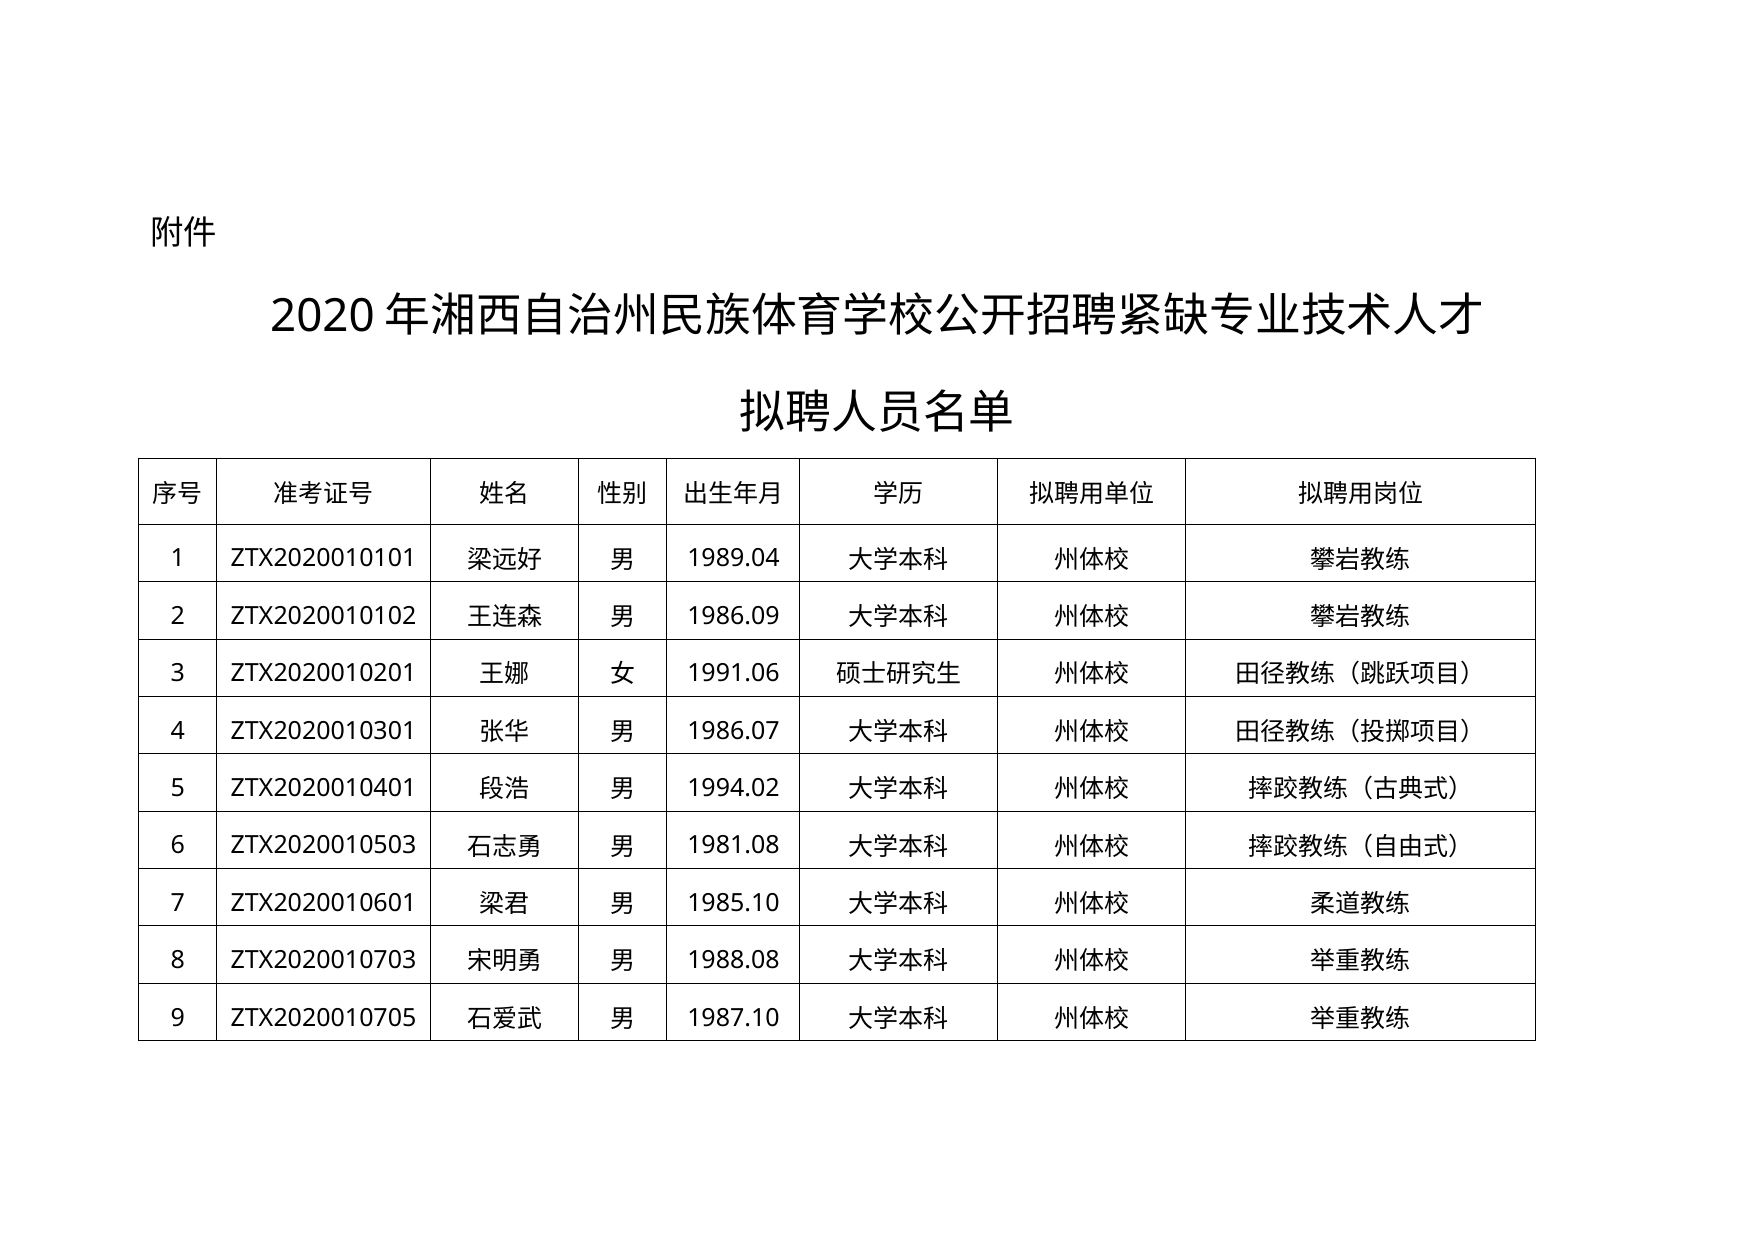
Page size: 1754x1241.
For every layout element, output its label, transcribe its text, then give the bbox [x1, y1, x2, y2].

table_cell 1 [139, 525, 216, 581]
table_cell 石爱武 [431, 984, 578, 1040]
table_header 准考证号 [217, 459, 430, 524]
table_cell 男 [579, 754, 666, 811]
table_cell ZTX2020010102 [217, 582, 430, 638]
table_header 性别 [579, 459, 666, 524]
table_cell 1986.09 09 [667, 582, 799, 638]
table_header 学历 [800, 459, 997, 524]
table_cell 大学本科 [800, 525, 997, 581]
table_cell 梁君 [431, 869, 578, 925]
table_cell 攀岩教练 [1186, 525, 1535, 581]
table_cell 1991.06 [667, 640, 799, 696]
table_cell 男 [579, 525, 666, 581]
table_cell 女 [579, 640, 666, 696]
table_cell 1987.10 [667, 984, 799, 1040]
table_cell ZTX2020010703 [217, 926, 430, 983]
table_cell 3 [139, 640, 216, 696]
table_cell 宋明勇 [431, 926, 578, 983]
table_cell 柔道教练 [1186, 869, 1535, 925]
table_cell 1988.08 [667, 926, 799, 983]
table_cell 州体校 [998, 984, 1185, 1040]
table_cell 1986.07 [667, 697, 799, 753]
table_cell 硕士研究生 [800, 640, 997, 696]
table_cell 梁远好 [431, 525, 578, 581]
table_header 出生年月 [667, 459, 799, 524]
table_cell 州体校 [998, 640, 1185, 696]
table_cell 1994.02 [667, 754, 799, 811]
table_cell 王娜 [431, 640, 578, 696]
table_cell 大学本科 [800, 926, 997, 983]
table_cell 州体校 [998, 812, 1185, 868]
table_cell 大学本科 [800, 869, 997, 925]
table_header 序号 [139, 459, 216, 524]
table_cell 大学本科 [800, 754, 997, 811]
table_cell 9 [139, 984, 216, 1040]
table_cell 1985.10 [667, 869, 799, 925]
table_cell 举重教练 [1186, 926, 1535, 983]
text 2020年湘西自治州民族体育学校公开招聘紧缺专业技术人才 [150, 263, 1604, 360]
table_cell 7 [139, 869, 216, 925]
table_cell ZTX2020010401 [217, 754, 430, 811]
table_cell 男 [579, 926, 666, 983]
table_cell 男 [579, 697, 666, 753]
table_cell ZTX2020010101 [217, 525, 430, 581]
table_cell 段浩 [431, 754, 578, 811]
table_cell 大学本科 [800, 984, 997, 1040]
table_cell ZTX2020010503 [217, 812, 430, 868]
table_header 拟聘用岗位 [1186, 459, 1535, 524]
table_cell 4 [139, 697, 216, 753]
table_cell 摔跤教练（古典式） [1186, 754, 1535, 811]
table_cell 1981.08 [667, 812, 799, 868]
table_cell 州体校 [998, 869, 1185, 925]
table_cell 摔跤教练（自由式） [1186, 812, 1535, 868]
table_cell ZTX2020010301 [217, 697, 430, 753]
table_header 拟聘用单位 [998, 459, 1185, 524]
table_cell 张华 [431, 697, 578, 753]
table_cell 2 [139, 582, 216, 638]
table_cell 5 [139, 754, 216, 811]
table_cell 1989.04 [667, 525, 799, 581]
table_cell 大学本科 [800, 582, 997, 638]
table_header 姓名 [431, 459, 578, 524]
table_cell 州体校 [998, 697, 1185, 753]
table_cell 男 [579, 582, 666, 638]
table_cell 州体校 [998, 582, 1185, 638]
table_cell 男 [579, 869, 666, 925]
table_cell ZTX2020010601 [217, 869, 430, 925]
table_cell 8 [139, 926, 216, 983]
table_cell 男 [579, 812, 666, 868]
table_cell 6 [139, 812, 216, 868]
table_cell 王连森 [431, 582, 578, 638]
table_cell 男 [579, 984, 666, 1040]
text 附件 [150, 198, 1604, 263]
table_cell 大学本科 [800, 812, 997, 868]
table_cell 石志勇 [431, 812, 578, 868]
table_cell ZTX2020010705 [217, 984, 430, 1040]
table_cell 举重教练 [1186, 984, 1535, 1040]
table_cell 田径教练（跳跃项目） [1186, 640, 1535, 696]
table_cell 州体校 [998, 926, 1185, 983]
table_cell 田径教练（投掷项目） [1186, 697, 1535, 753]
table_cell 攀岩教练 [1186, 582, 1535, 638]
table_cell 州体校 [998, 525, 1185, 581]
table_cell ZTX2020010201 [217, 640, 430, 696]
table_cell 大学本科 [800, 697, 997, 753]
text 拟聘人员名单 [150, 360, 1604, 458]
table_cell 州体校 [998, 754, 1185, 811]
